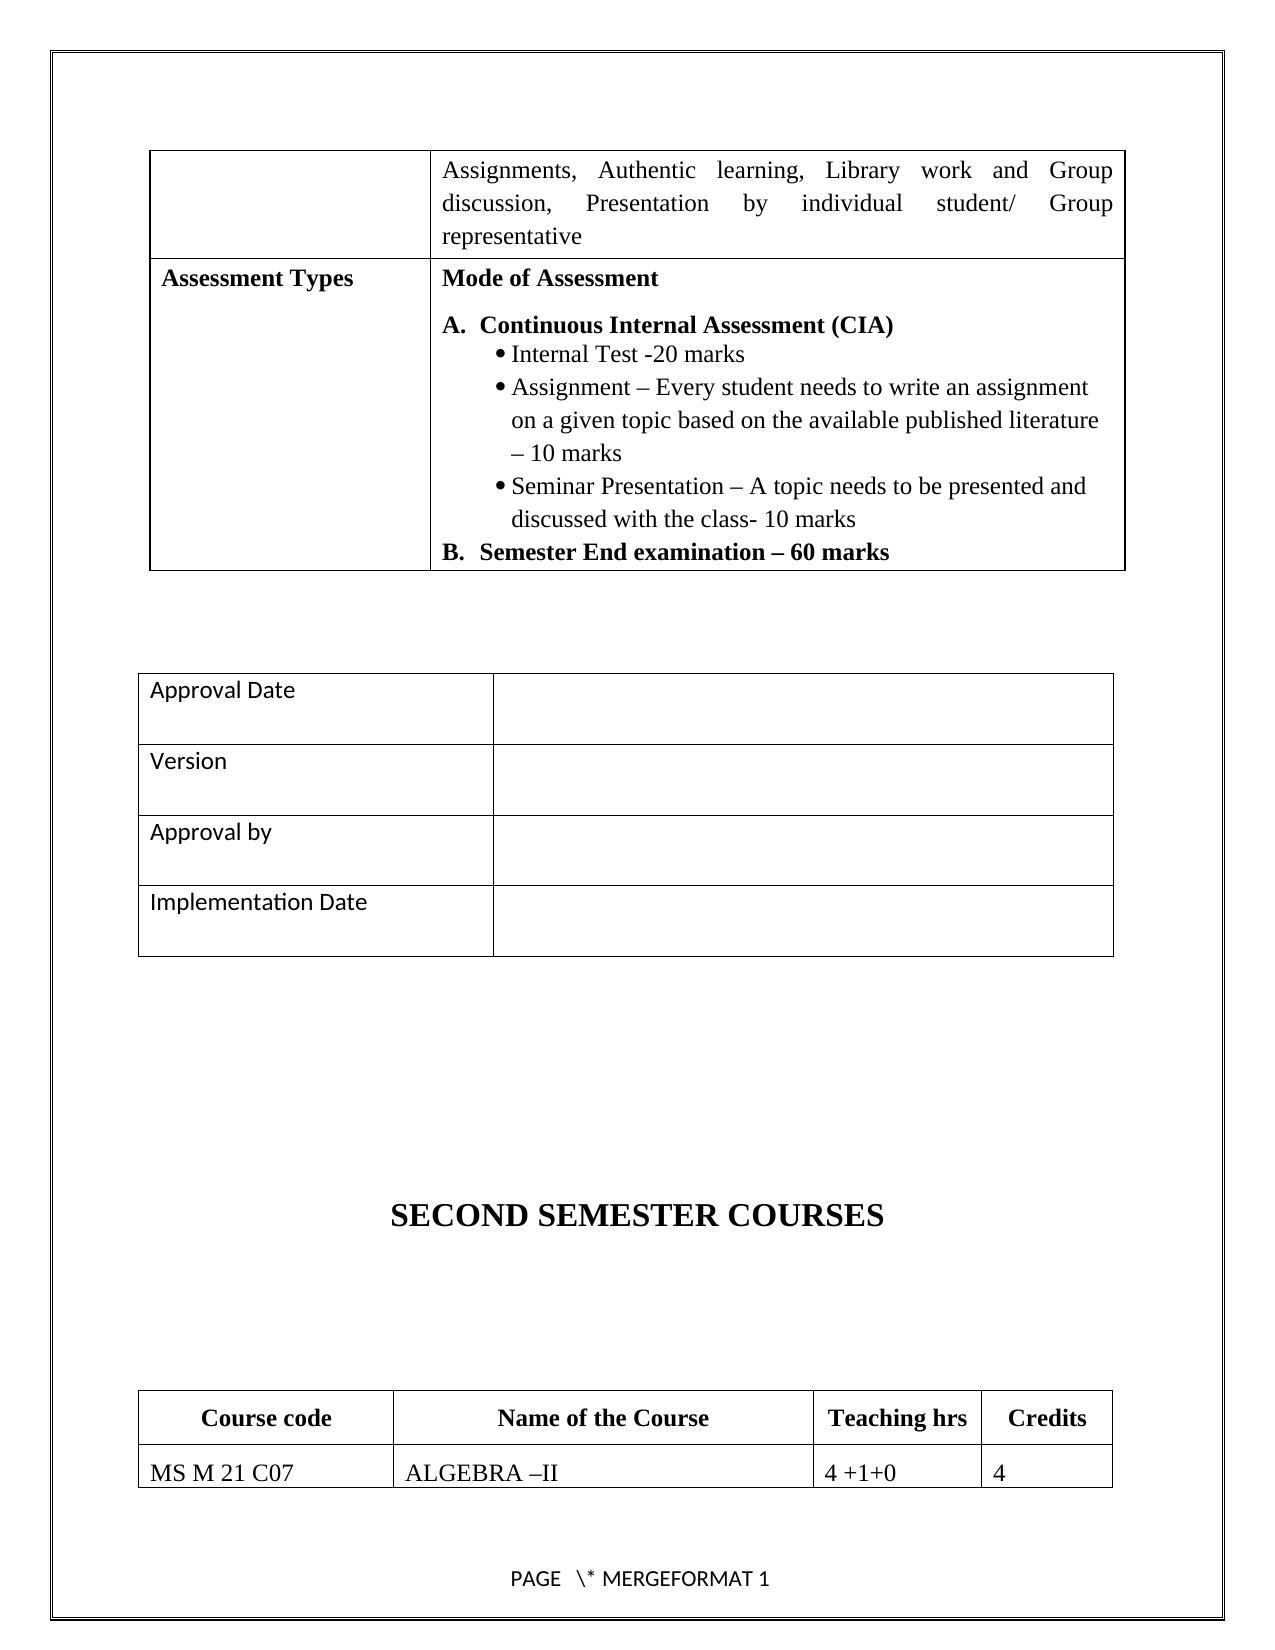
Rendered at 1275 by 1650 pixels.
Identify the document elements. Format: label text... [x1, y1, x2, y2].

table_header Teaching hrs [814, 1391, 981, 1444]
table_cell Implementation Date [139, 886, 493, 956]
table_header [494, 674, 1113, 744]
table_cell [494, 745, 1113, 814]
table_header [151, 151, 430, 258]
table_cell Approval by [139, 816, 493, 885]
table_cell Mode of Assessment Continuous Internal Assessment (CIA) Internal Test -20 marks Assignment – Every student needs to write an assignment on a given topic based on the available published literature – 10 marks Seminar Presentation – A topic needs to be presented and discussed with the class- 10 marks Semester End examination – 60 marks [431, 259, 1124, 570]
table_cell 4 +1+0 [814, 1445, 981, 1487]
table_cell [494, 886, 1113, 956]
table_cell [494, 816, 1113, 885]
table_header Approval Date [139, 674, 493, 744]
table_cell Version [139, 745, 493, 814]
table_cell 4 [982, 1445, 1112, 1487]
table_cell Assessment Types [151, 259, 430, 570]
table_header Credits [982, 1391, 1112, 1444]
table_header Name of the Course [394, 1391, 813, 1444]
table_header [431, 151, 1124, 258]
text SECOND SEMESTER COURSES [150, 1195, 1125, 1233]
table_header Course code [139, 1391, 393, 1444]
table_cell ALGEBRA –II [394, 1445, 813, 1487]
table_cell MS M 21 C07 [139, 1445, 393, 1487]
